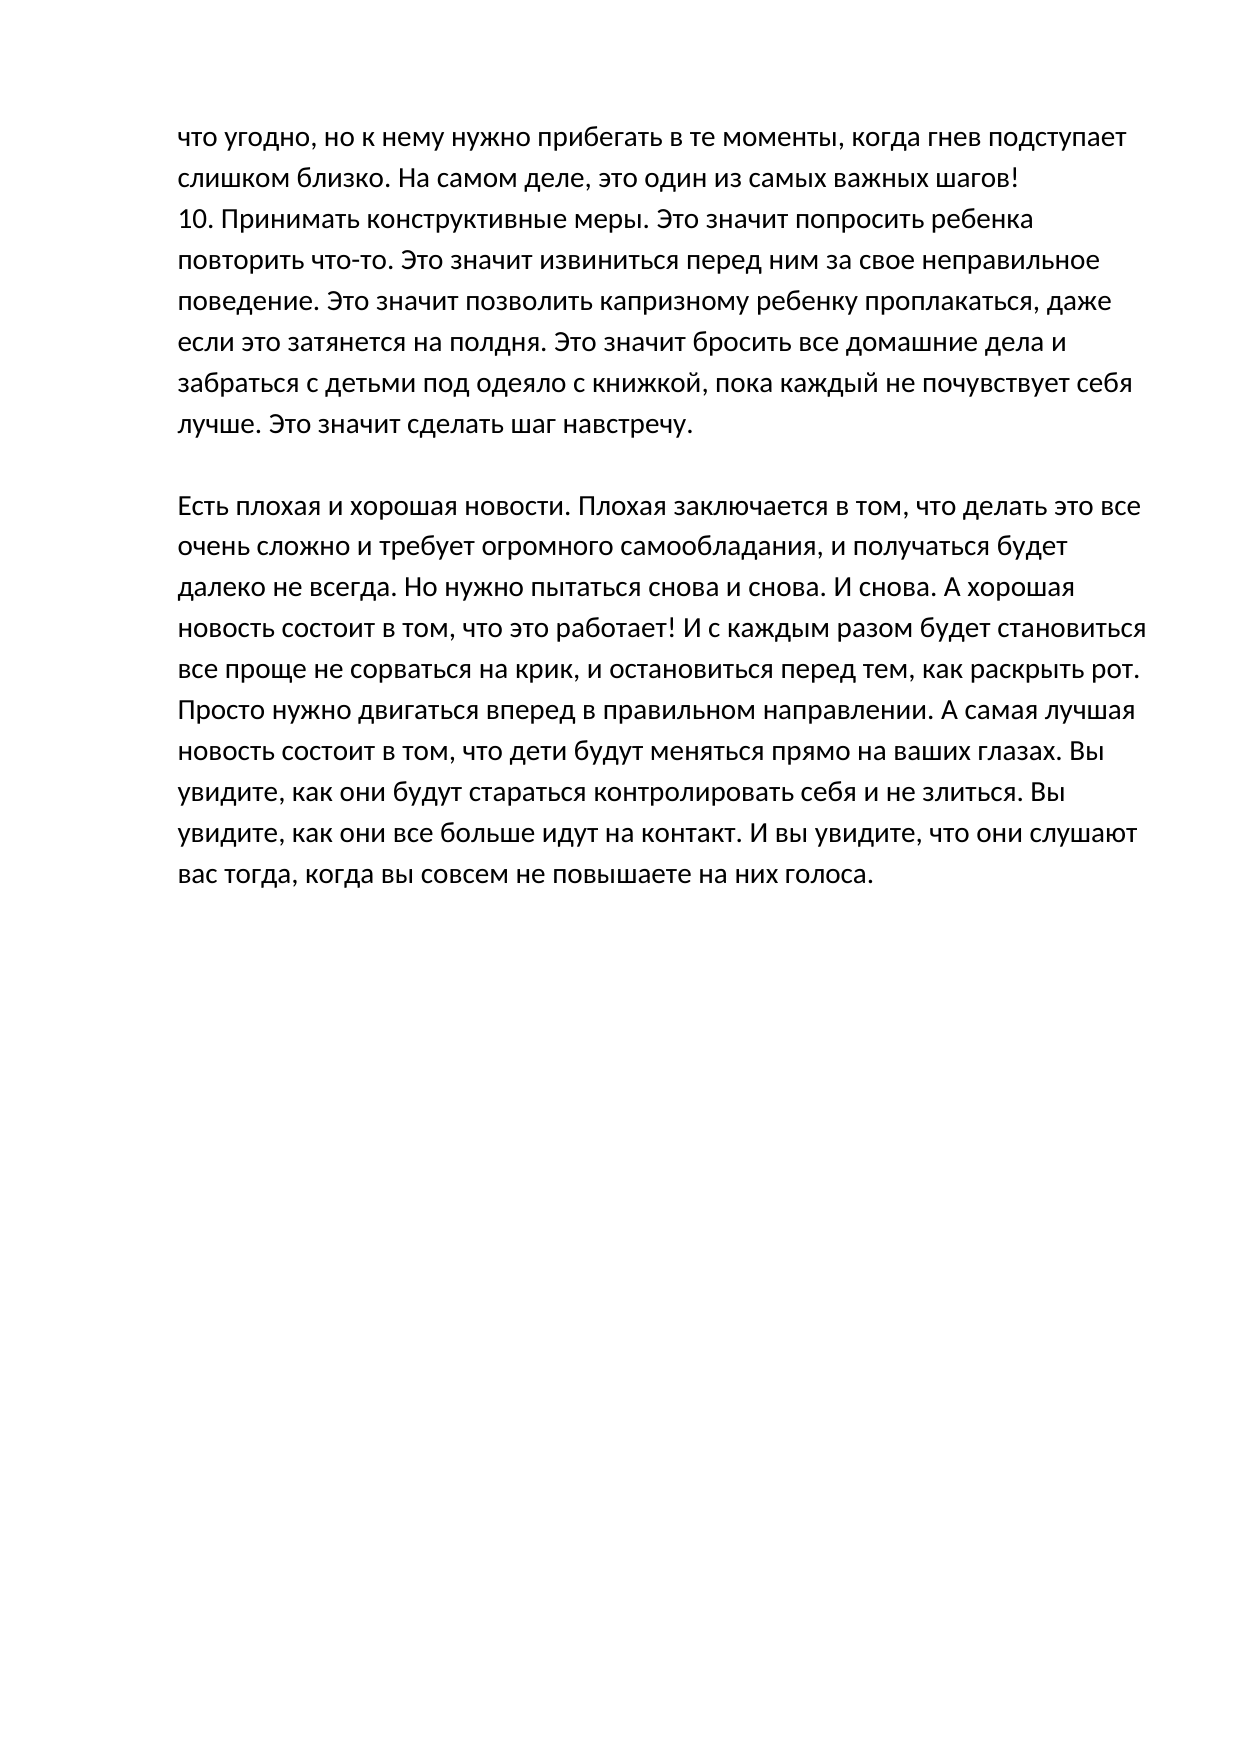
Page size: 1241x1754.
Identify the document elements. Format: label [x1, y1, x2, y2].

text [177, 118, 1152, 964]
